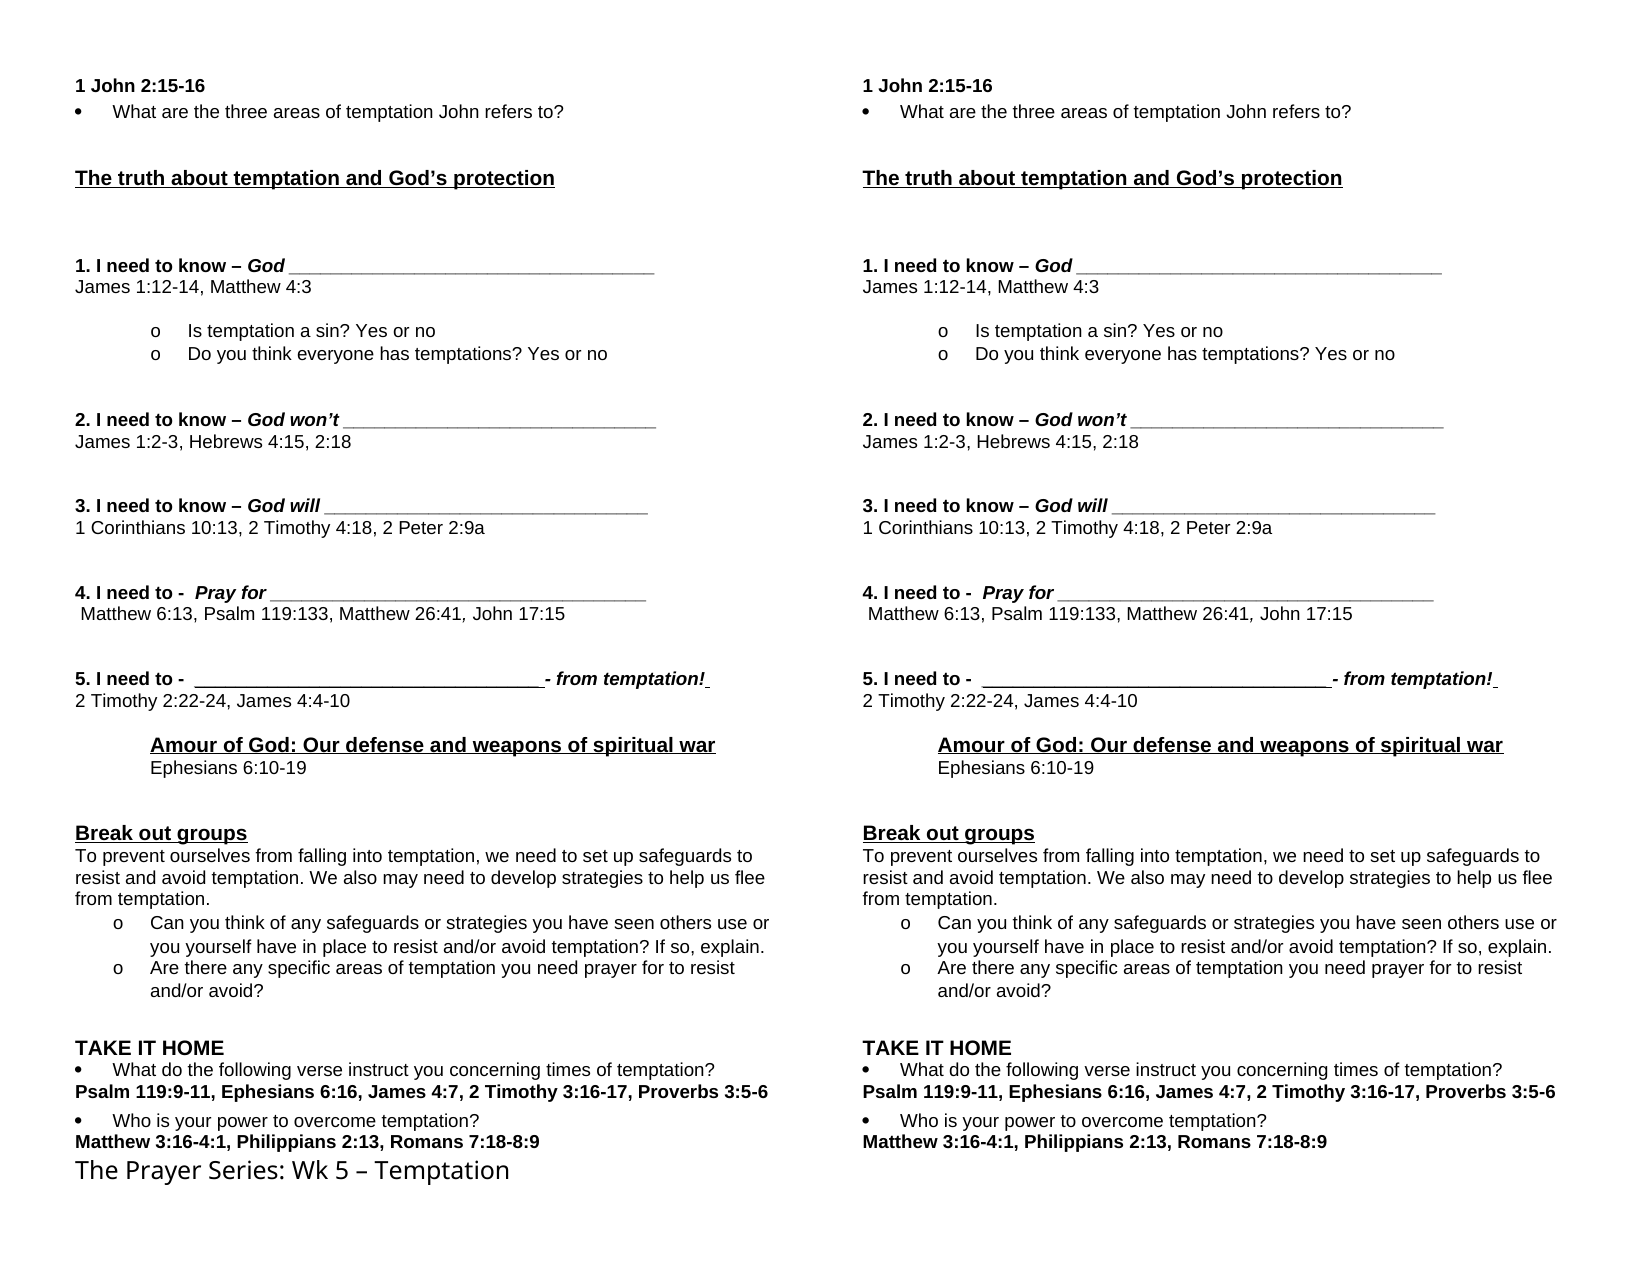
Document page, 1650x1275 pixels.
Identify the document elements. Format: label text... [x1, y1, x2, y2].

text The truth about temptation and God’s protection [75, 166, 787, 190]
text James 1:2-3, Hebrews 4:15, 2:18 [862, 431, 1575, 452]
list Do you think everyone has temptations? Yes or no [150, 343, 787, 366]
text James 1:2-3, Hebrews 4:15, 2:18 [75, 431, 787, 452]
text Matthew 6:13, Psalm 119:133, Matthew 26:41, John 17:15 [862, 603, 1575, 625]
text James 1:12-14, Matthew 4:3 [862, 276, 1575, 298]
text TAKE IT HOME [862, 1035, 1575, 1059]
text To prevent ourselves from falling into temptation, we need to set up safeguards to resist and avoid temptation. We also may need to develop strategies to help us flee from temptation. [862, 845, 1575, 910]
list What are the three areas of temptation John refers to? [75, 101, 787, 123]
text 1 John 2:15-16 [75, 75, 787, 97]
text 1. I need to know – God ___________________________________ [75, 255, 787, 276]
list Are there any specific areas of temptation you need prayer for to resist and/or avoid? [900, 957, 1575, 1002]
text 5. I need to - _________________________________ - from temptation! [75, 668, 787, 689]
list Is temptation a sin? Yes or no [150, 319, 787, 343]
text Break out groups [862, 821, 1575, 845]
text Matthew 3:16-4:1, Philippians 2:13, Romans 7:18-8:9 [75, 1131, 787, 1153]
text Ephesians 6:10-19 [937, 756, 1575, 778]
text 1. I need to know – God ___________________________________ [862, 255, 1575, 276]
list Is temptation a sin? Yes or no [937, 319, 1575, 343]
text Psalm 119:9-11, Ephesians 6:16, James 4:7, 2 Timothy 3:16-17, Proverbs 3:5-6 [75, 1081, 787, 1102]
text 3. I need to know – God will _______________________________ [75, 495, 787, 517]
text Ephesians 6:10-19 [150, 756, 787, 778]
text 3. I need to know – God will _______________________________ [862, 495, 1575, 517]
text 2 Timothy 2:22-24, James 4:4-10 [75, 689, 787, 711]
list Do you think everyone has temptations? Yes or no [937, 343, 1575, 366]
text 2. I need to know – God won’t ______________________________ [75, 409, 787, 431]
list What are the three areas of temptation John refers to? [862, 101, 1575, 123]
text Matthew 6:13, Psalm 119:133, Matthew 26:41, John 17:15 [75, 603, 787, 625]
text 1 Corinthians 10:13, 2 Timothy 4:18, 2 Peter 2:9a [862, 517, 1575, 538]
list What do the following verse instruct you concerning times of temptation? [75, 1059, 787, 1081]
text 4. I need to - Pray for ____________________________________ [75, 582, 787, 603]
list Are there any specific areas of temptation you need prayer for to resist and/or avoid? [112, 957, 787, 1002]
text 2. I need to know – God won’t ______________________________ [862, 409, 1575, 431]
text Break out groups [75, 821, 787, 845]
text 5. I need to - _________________________________ - from temptation! [862, 668, 1575, 689]
list Who is your power to overcome temptation? [862, 1110, 1575, 1131]
list Can you think of any safeguards or strategies you have seen others use or you yourself have in place to resist and/or avoid temptation? If so, explain. [112, 912, 787, 957]
text Matthew 3:16-4:1, Philippians 2:13, Romans 7:18-8:9 [862, 1131, 1575, 1153]
text 1 Corinthians 10:13, 2 Timothy 4:18, 2 Peter 2:9a [75, 517, 787, 538]
text To prevent ourselves from falling into temptation, we need to set up safeguards to resist and avoid temptation. We also may need to develop strategies to help us flee from temptation. [75, 845, 787, 910]
text 4. I need to - Pray for ____________________________________ [862, 582, 1575, 603]
list What do the following verse instruct you concerning times of temptation? [862, 1059, 1575, 1081]
list Can you think of any safeguards or strategies you have seen others use or you yourself have in place to resist and/or avoid temptation? If so, explain. [900, 912, 1575, 957]
text Amour of God: Our defense and weapons of spiritual war [150, 732, 787, 756]
text Amour of God: Our defense and weapons of spiritual war [937, 732, 1575, 756]
text Psalm 119:9-11, Ephesians 6:16, James 4:7, 2 Timothy 3:16-17, Proverbs 3:5-6 [862, 1081, 1575, 1102]
text The truth about temptation and God’s protection [862, 166, 1575, 190]
text 1 John 2:15-16 [862, 75, 1575, 97]
text TAKE IT HOME [75, 1035, 787, 1059]
text The Prayer Series: Wk 5 – Temptation [75, 1153, 787, 1187]
text James 1:12-14, Matthew 4:3 [75, 276, 787, 298]
text 2 Timothy 2:22-24, James 4:4-10 [862, 689, 1575, 711]
list Who is your power to overcome temptation? [75, 1110, 787, 1131]
